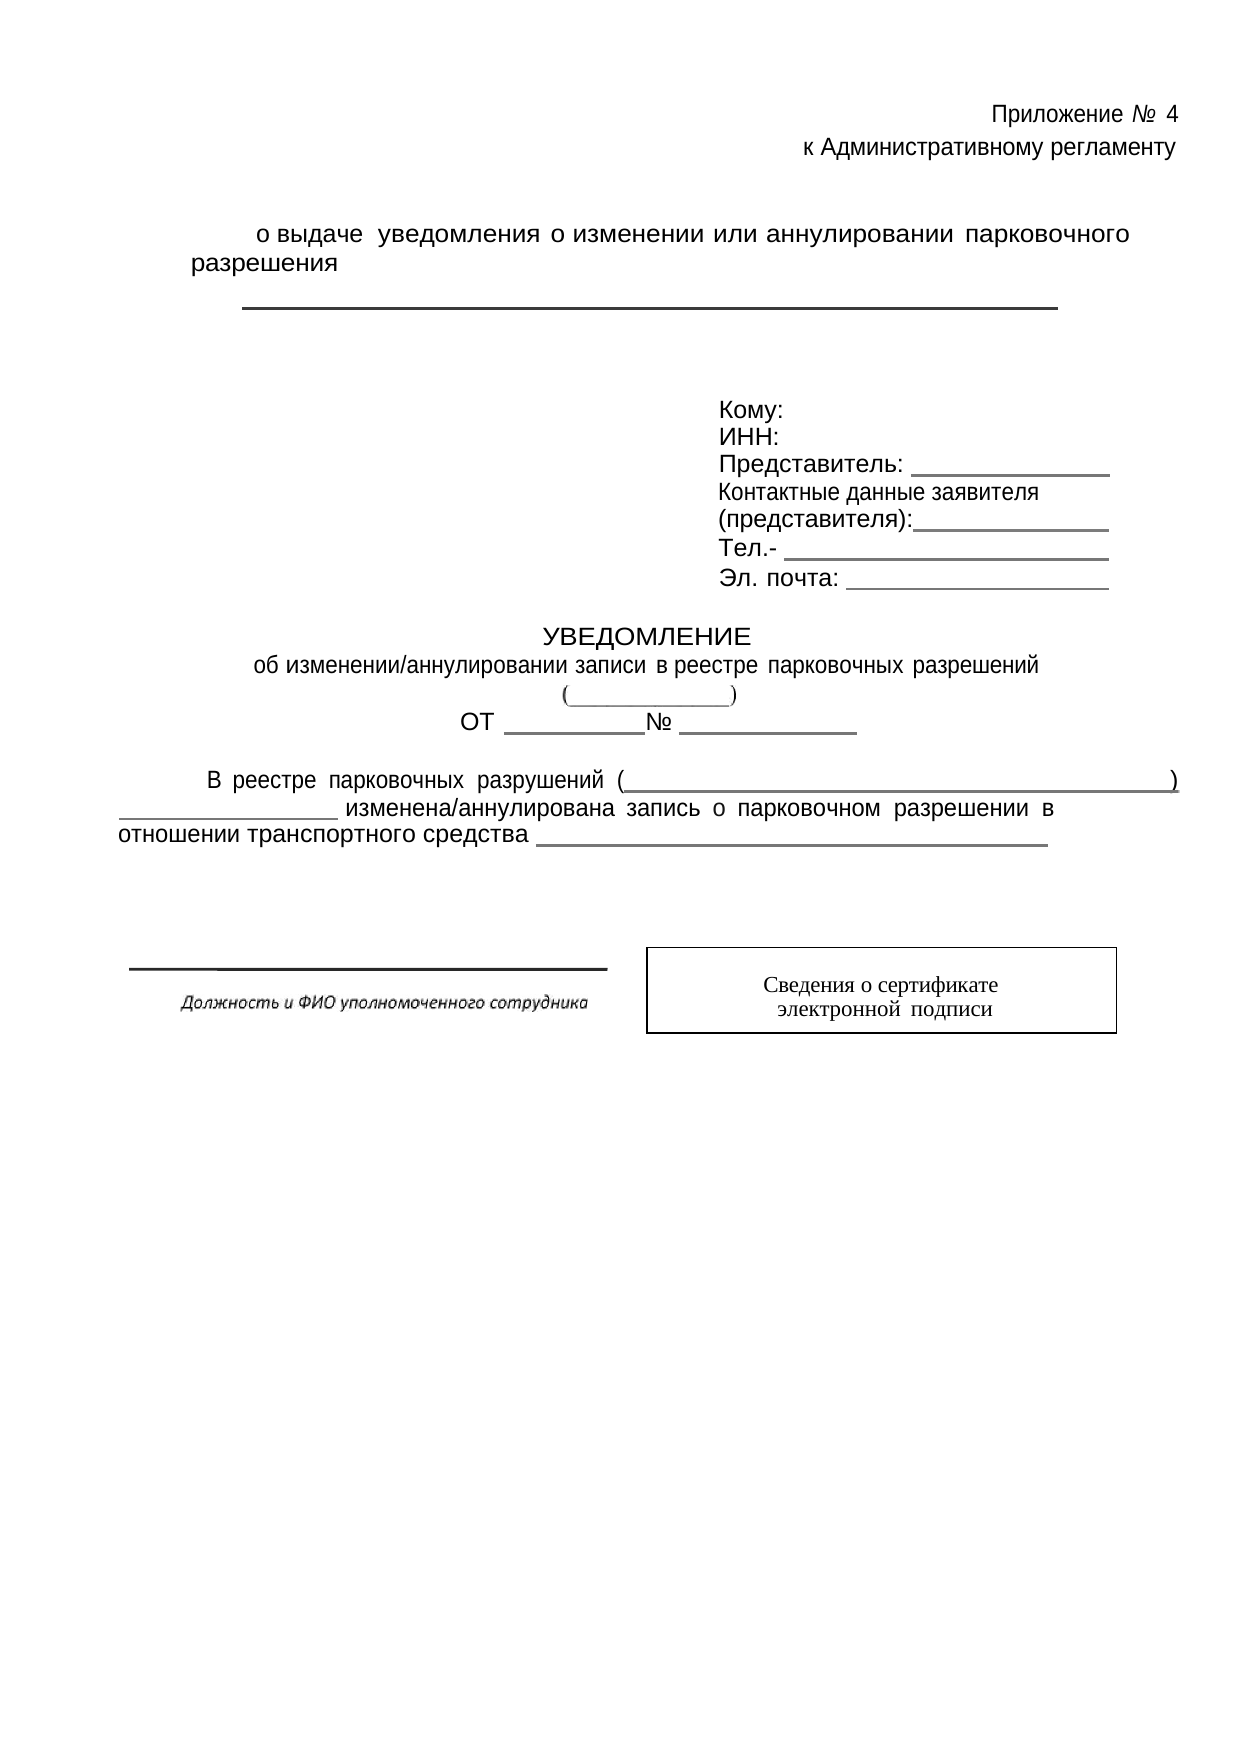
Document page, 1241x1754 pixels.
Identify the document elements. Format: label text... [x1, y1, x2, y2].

picture [562, 685, 736, 707]
text изменена/аннулирована запись о парковочном разрешении в отношении транспортного средства [118, 795, 1176, 848]
text Кому: [718, 396, 1117, 423]
text Приложение № 4 [104, 99, 1179, 128]
text Тел.- Эл. почта: [718, 533, 1111, 591]
text Представитель: Контактные данные заявителя (представителя): [718, 451, 1117, 533]
text УВЕДОМЛЕНИЕ [122, 622, 1172, 651]
text об изменении/аннулировании записи в реестре парковочных разрешений [122, 651, 1171, 680]
text о выдаче уведомления о изменении или аннулировании парковочного разрешения [191, 219, 1201, 276]
text В реестре парковочных разрушений ( ) [207, 765, 1201, 795]
text ОТ № [116, 680, 1201, 736]
text к Административному регламенту [104, 132, 1176, 161]
picture [180, 994, 588, 1012]
text ИНН: [718, 424, 1117, 451]
